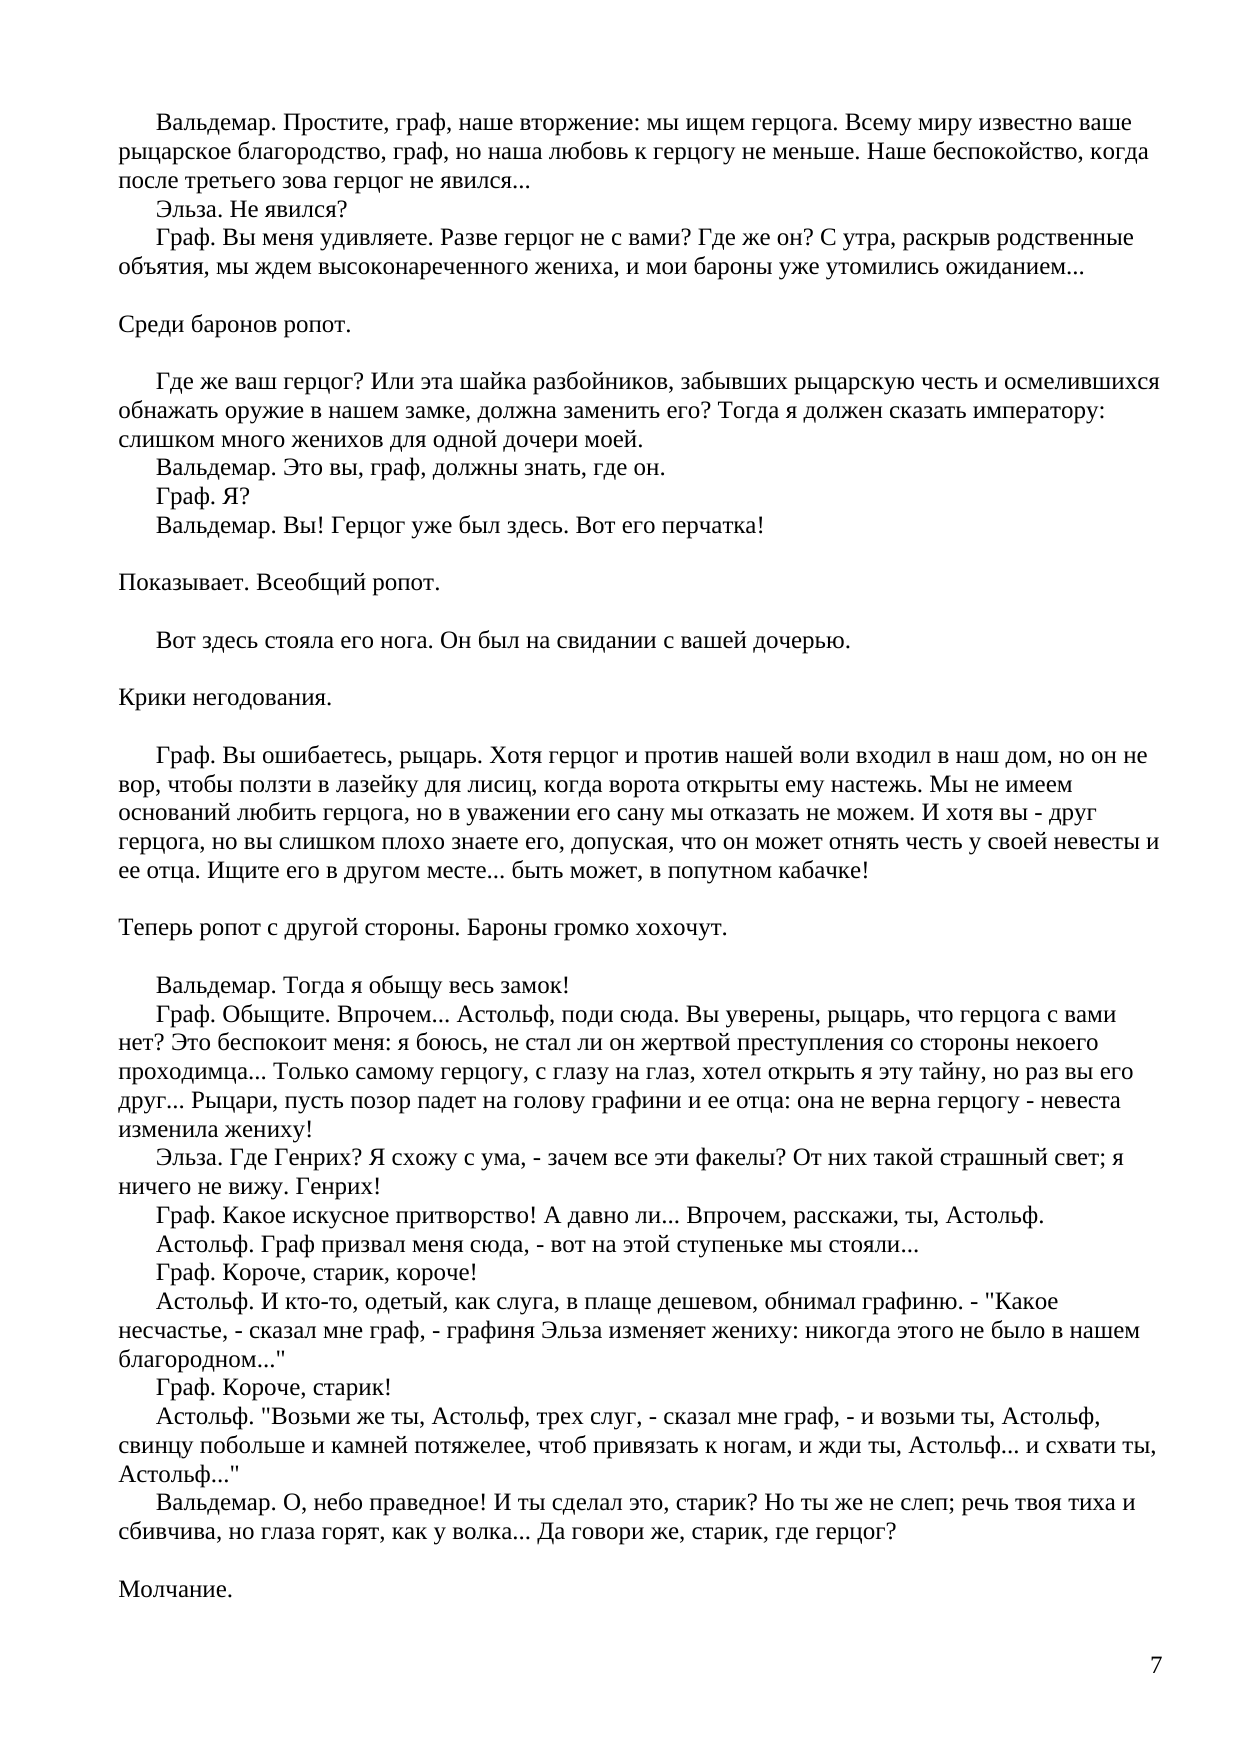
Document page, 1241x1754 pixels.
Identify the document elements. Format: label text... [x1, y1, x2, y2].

text Вальдемар. Простите, граф, наше вторжение: мы ищем герцога. Всему миру известно ваше рыцарское благородство, граф, но наша любовь к герцогу не меньше. Наше беспокойство, когда после третьего зова герцог не явился... [118, 107, 1162, 194]
text вор, чтобы ползти в лазейку для лисиц, когда ворота открыты ему настежь. Мы не имеем оснований любить герцога, но в уважении его сану мы отказать не можем. И хотя вы - друг герцога, но вы слишком плохо знаете его, допуская, что он может отнять честь у своей невесты и ее отца. Ищите его в другом месте... быть может, в попутном кабачке! [118, 769, 1162, 884]
text Граф. Какое искусное притворство! А давно ли... Впрочем, расскажи, ты, Астольф. [118, 1200, 1162, 1229]
text Вот здесь стояла его нога. Он был на свидании с вашей дочерью. [118, 625, 1162, 654]
text Молчание. [118, 1574, 1162, 1602]
text Вальдемар. Вы! Герцог уже был здесь. Вот его перчатка! [118, 510, 1162, 539]
text Эльза. Не явился? [118, 194, 1162, 222]
text Вальдемар. Это вы, граф, должны знать, где он. [118, 452, 1162, 481]
text Астольф. Граф призвал меня сюда, - вот на этой ступеньке мы стояли... [118, 1229, 1162, 1257]
text Граф. Я? [118, 481, 1162, 510]
text Граф. Короче, старик, короче! [118, 1257, 1162, 1286]
text Вальдемар. О, небо праведное! И ты сделал это, старик? Но ты же не слеп; речь твоя тиха и сбивчива, но глаза горят, как у волка... Да говори же, старик, где герцог? [118, 1487, 1162, 1545]
text Показывает. Всеобщий ропот. [118, 567, 1162, 596]
text Эльза. Где Генрих? Я схожу с ума, - зачем все эти факелы? От них такой страшный свет; я ничего не вижу. Генрих! [118, 1142, 1162, 1200]
text Где же ваш герцог? Или эта шайка разбойников, забывших рыцарскую честь и осмелившихся обнажать оружие в нашем замке, должна заменить его? Тогда я должен сказать императору: слишком много женихов для одной дочери моей. [118, 366, 1162, 452]
text Крики негодования. [118, 682, 1162, 711]
text Теперь ропот с другой стороны. Бароны громко хохочут. [118, 912, 1162, 941]
text Астольф. "Возьми же ты, Астольф, трех слуг, - сказал мне граф, - и возьми ты, Астольф, свинцу побольше и камней потяжелее, чтоб привязать к ногам, и жди ты, Астольф... и схвати ты, Астольф..." [118, 1401, 1162, 1487]
text Вальдемар. Тогда я обыщу весь замок! [118, 970, 1162, 999]
text Астольф. И кто-то, одетый, как слуга, в плаще дешевом, обнимал графиню. - "Какое несчастье, - сказал мне граф, - графиня Эльза изменяет жениху: никогда этого не было в нашем благородном..." [118, 1286, 1162, 1372]
text Граф. Короче, старик! [118, 1372, 1162, 1401]
text Граф. Вы ошибаетесь, рыцарь. Хотя герцог и против нашей воли входил в наш дом, но он не [118, 740, 1162, 769]
text Граф. Обыщите. Впрочем... Астольф, поди сюда. Вы уверены, рыцарь, что герцога с вами нет? Это беспокоит меня: я боюсь, не стал ли он жертвой преступления со стороны некоего проходимца... Только самому герцогу, с глазу на глаз, хотел открыть я эту тайну, но раз вы его друг... Рыцари, пусть позор падет на голову графини и ее отца: она не верна герцогу - невеста изменила жениху! [118, 999, 1162, 1142]
text Граф. Вы меня удивляете. Разве герцог не с вами? Где же он? С утра, раскрыв родственные объятия, мы ждем высоконареченного жениха, и мои бароны уже утомились ожиданием... [118, 222, 1162, 280]
text Среди баронов ропот. [118, 309, 1162, 337]
